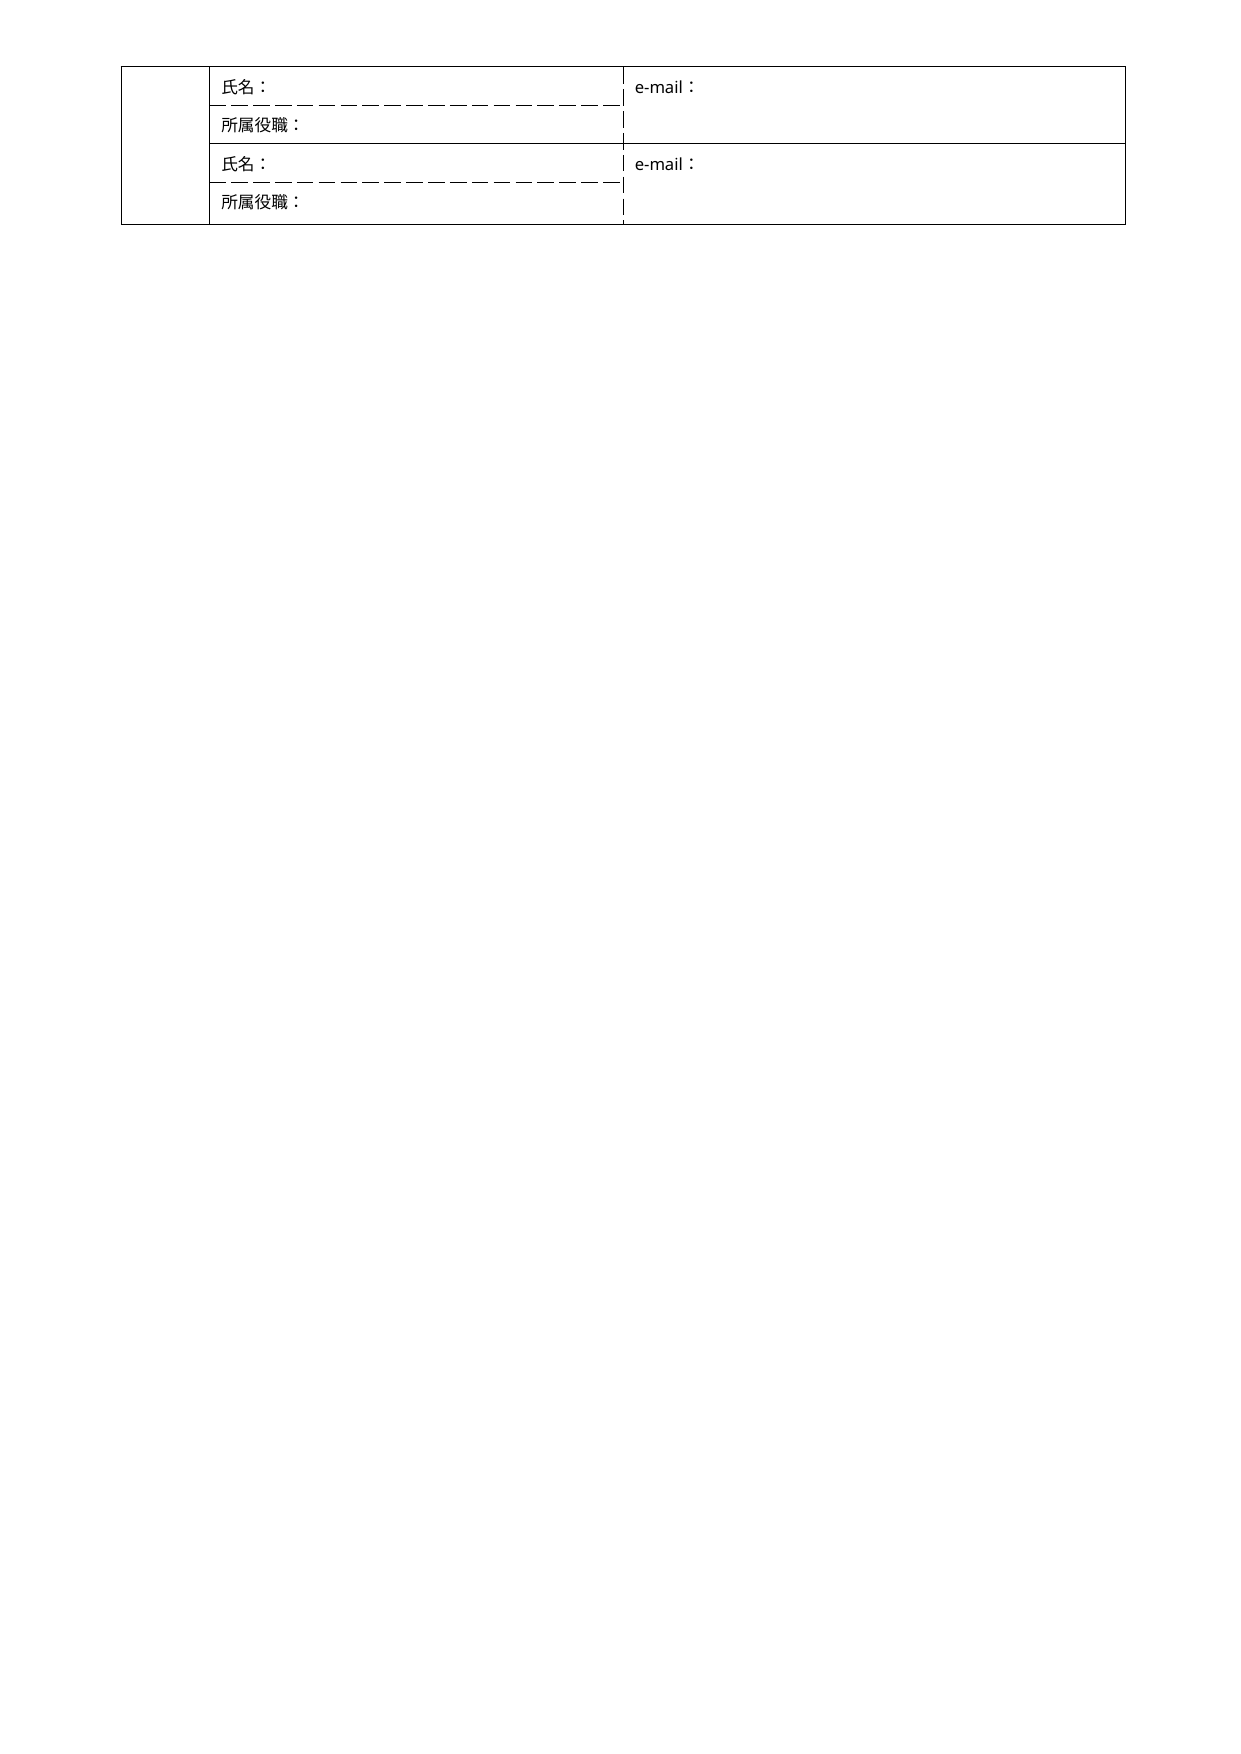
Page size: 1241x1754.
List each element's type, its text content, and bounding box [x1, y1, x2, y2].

table_cell e-mail： [623, 144, 1125, 224]
table_cell 所属役職： [210, 182, 623, 224]
table_cell e-mail： [623, 67, 1125, 143]
table_cell 所属役職： [210, 105, 623, 143]
table_cell 氏名： [210, 144, 623, 182]
table_cell 氏名： [210, 67, 623, 105]
